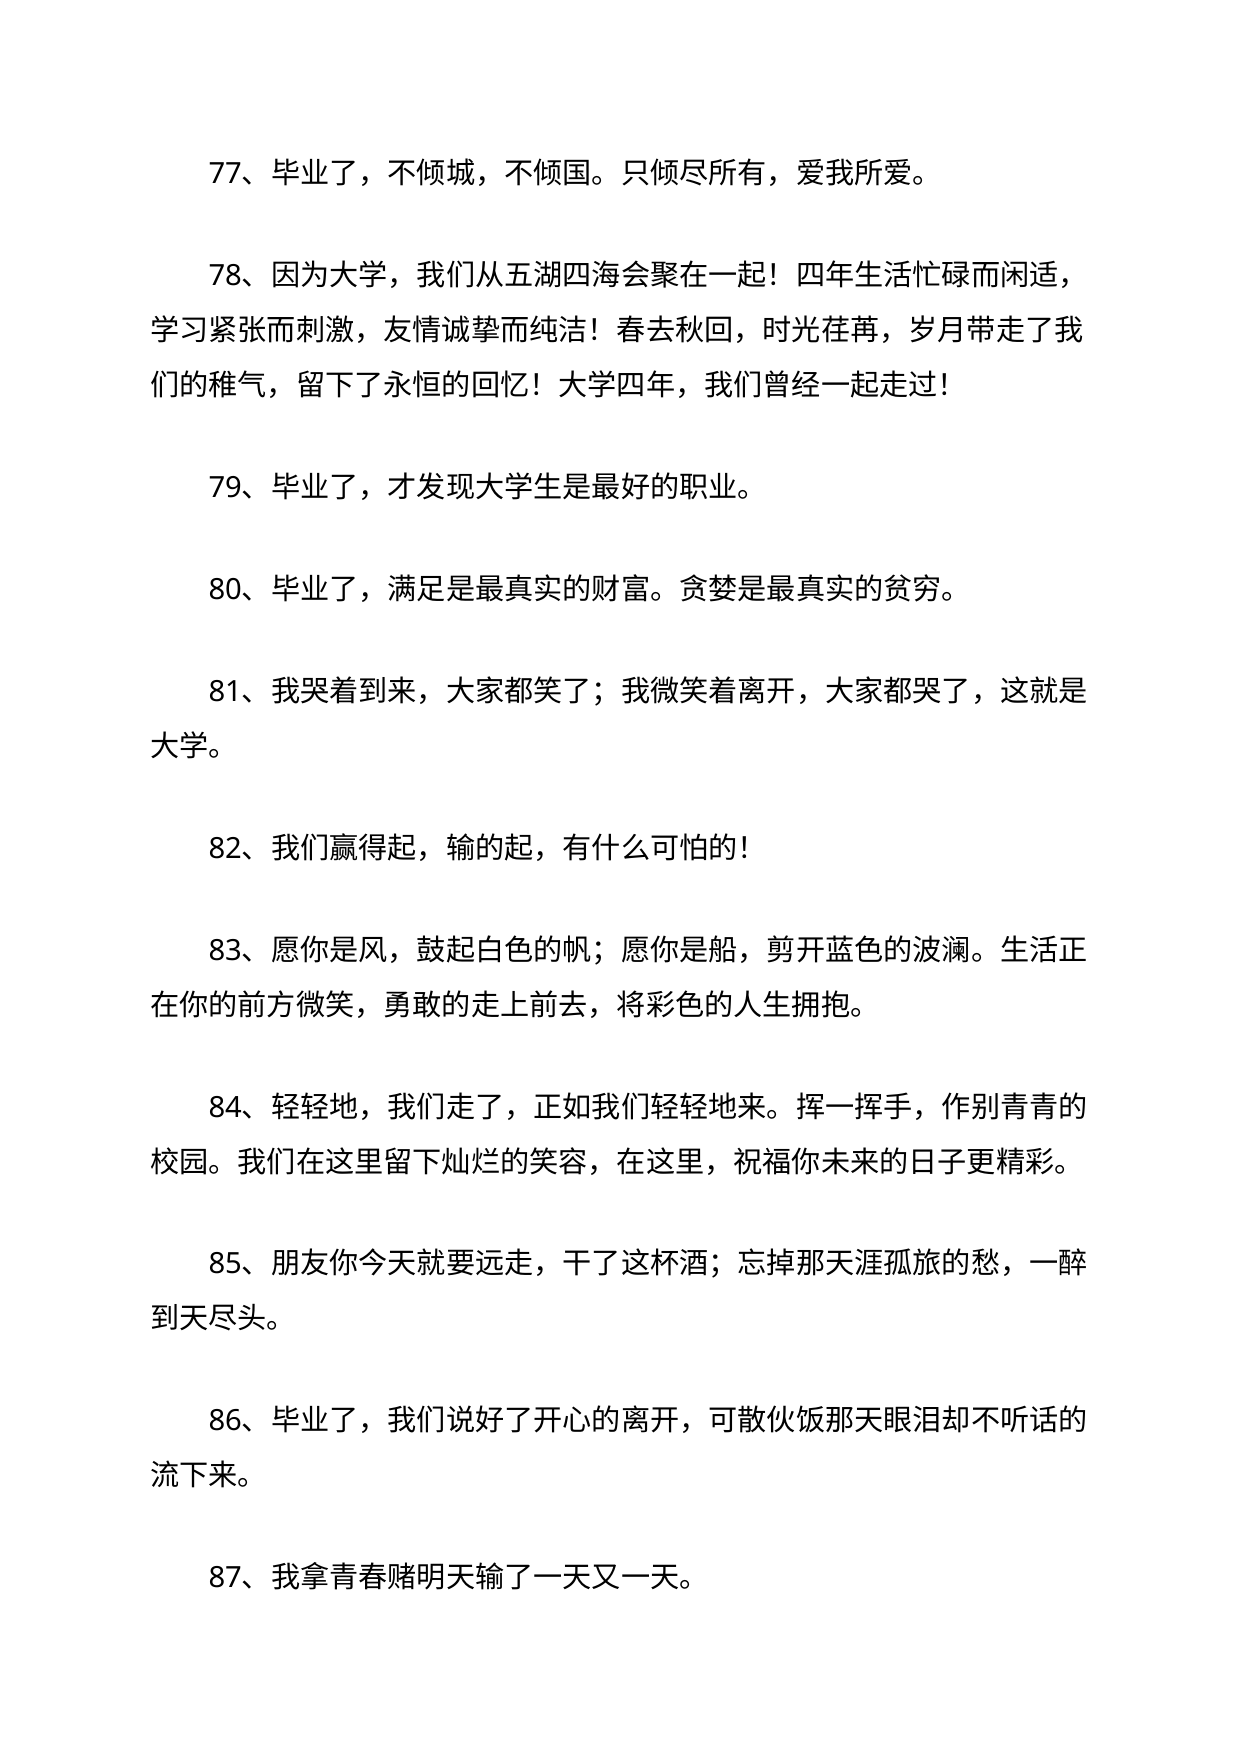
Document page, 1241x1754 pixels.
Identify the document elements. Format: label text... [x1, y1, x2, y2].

text 87、我拿青春赌明天输了一天又一天。 [150, 1553, 1090, 1596]
text 85、朋友你今天就要远走，干了这杯酒；忘掉那天涯孤旅的愁，一醉到天尽头。 [150, 1240, 1090, 1337]
text 81、我哭着到来，大家都笑了；我微笑着离开，大家都哭了，这就是大学。 [150, 668, 1090, 765]
text 77、毕业了，不倾城，不倾国。只倾尽所有，爱我所爱。 [150, 150, 1090, 192]
text 84、轻轻地，我们走了，正如我们轻轻地来。挥一挥手，作别青青的校园。我们在这里留下灿烂的笑容，在这里，祝福你未来的日子更精彩。 [150, 1083, 1090, 1180]
text 79、毕业了，才发现大学生是最好的职业。 [150, 464, 1090, 506]
text 78、因为大学，我们从五湖四海会聚在一起！四年生活忙碌而闲适，学习紧张而刺激，友情诚挚而纯洁！春去秋回，时光荏苒，岁月带走了我们的稚气，留下了永恒的回忆！大学四年，我们曾经一起走过！ [150, 252, 1090, 404]
text 86、毕业了，我们说好了开心的离开，可散伙饭那天眼泪却不听话的流下来。 [150, 1397, 1090, 1494]
text 83、愿你是风，鼓起白色的帆；愿你是船，剪开蓝色的波澜。生活正在你的前方微笑，勇敢的走上前去，将彩色的人生拥抱。 [150, 926, 1090, 1024]
text 80、毕业了，满足是最真实的财富。贪婪是最真实的贫穷。 [150, 566, 1090, 608]
text 82、我们赢得起，输的起，有什么可怕的！ [150, 824, 1090, 867]
